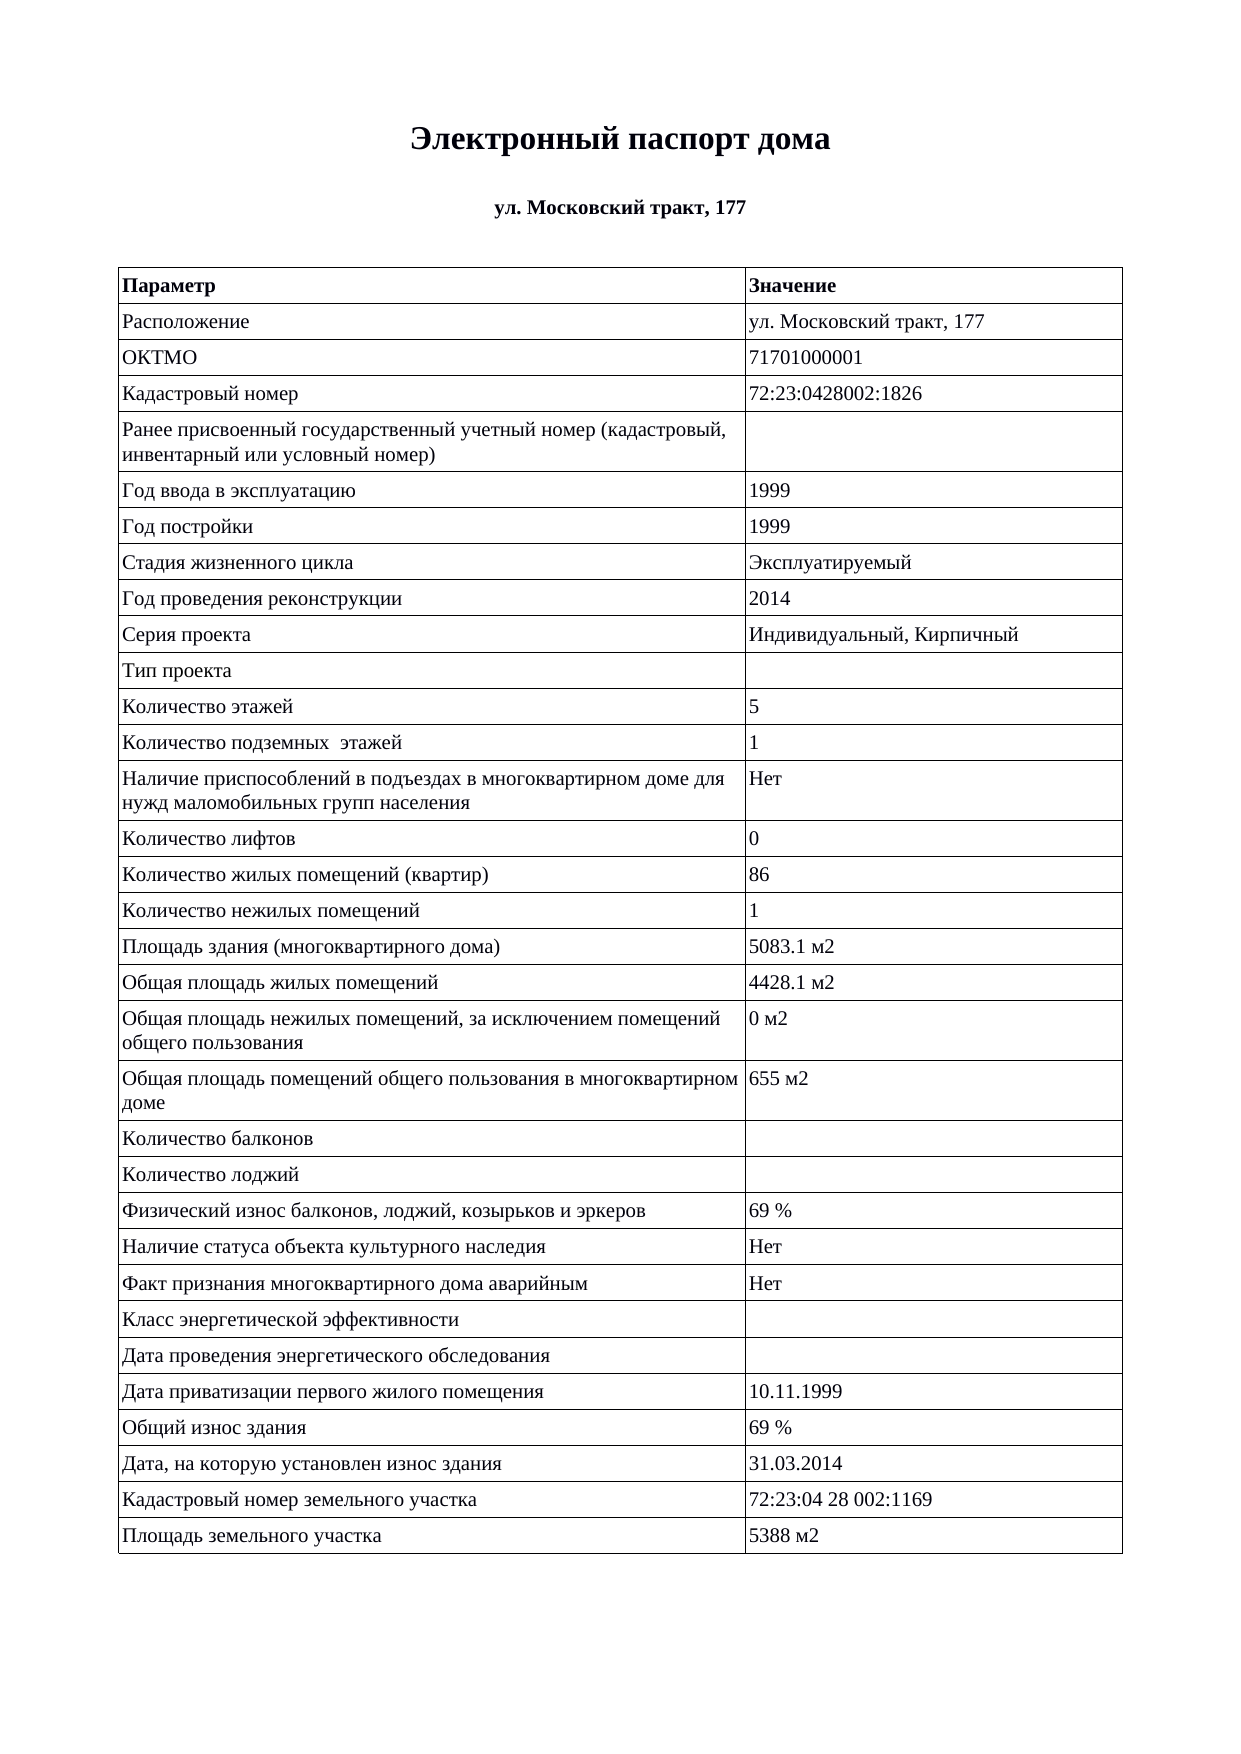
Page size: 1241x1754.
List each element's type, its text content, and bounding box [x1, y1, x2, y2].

table_cell [746, 1338, 1122, 1372]
table_cell [746, 653, 1122, 687]
table_cell 72:23:04 28 002:1169 [746, 1482, 1122, 1517]
table_cell ул. Московский тракт, 177 [746, 304, 1122, 339]
table_cell Площадь земельного участка [119, 1518, 745, 1553]
table_cell [746, 1157, 1122, 1192]
table_cell Общая площадь жилых помещений [119, 965, 745, 1000]
table_cell Общая площадь нежилых помещений, за исключением помещений общего пользования [119, 1001, 745, 1060]
table_cell Год постройки [119, 508, 745, 543]
table_cell 10.11.1999 [746, 1374, 1122, 1408]
table_cell Площадь здания (многоквартирного дома) [119, 929, 745, 964]
table_cell Ранее присвоенный государственный учетный номер (кадастровый, инвентарный или условный номер) [119, 412, 745, 471]
table_cell Нет [746, 1265, 1122, 1300]
table_cell Класс энергетической эффективности [119, 1301, 745, 1336]
table_cell Год проведения реконструкции [119, 580, 745, 615]
table_cell [746, 1301, 1122, 1336]
list ул. Московский тракт, 177 [118, 195, 1122, 219]
table_cell Кадастровый номер земельного участка [119, 1482, 745, 1517]
table_cell Дата проведения энергетического обследования [119, 1338, 745, 1372]
table_cell Серия проекта [119, 616, 745, 651]
table_cell 72:23:0428002:1826 [746, 376, 1122, 411]
table_cell 1999 [746, 508, 1122, 543]
table_cell 71701000001 [746, 340, 1122, 375]
table_cell Количество лифтов [119, 821, 745, 856]
table_cell 5083.1 м2 [746, 929, 1122, 964]
table_cell Количество балконов [119, 1121, 745, 1156]
table_cell Общая площадь помещений общего пользования в многоквартирном доме [119, 1061, 745, 1120]
table_cell ОКТМО [119, 340, 745, 375]
table_cell Тип проекта [119, 653, 745, 687]
table_cell 1 [746, 893, 1122, 928]
table_cell Факт признания многоквартирного дома аварийным [119, 1265, 745, 1300]
table_cell 2014 [746, 580, 1122, 615]
table_cell 1999 [746, 472, 1122, 507]
table_cell Количество лоджий [119, 1157, 745, 1192]
table_cell Количество подземных этажей [119, 725, 745, 759]
table_cell [746, 412, 1122, 471]
table_cell Наличие статуса объекта культурного наследия [119, 1229, 745, 1264]
table_cell Физический износ балконов, лоджий, козырьков и эркеров [119, 1193, 745, 1228]
table_cell Расположение [119, 304, 745, 339]
table_cell 0 м2 [746, 1001, 1122, 1060]
table_cell Стадия жизненного цикла [119, 544, 745, 579]
table_cell Нет [746, 1229, 1122, 1264]
table_cell 1 [746, 725, 1122, 759]
table_cell 69 % [746, 1410, 1122, 1444]
table_cell Количество этажей [119, 689, 745, 723]
table_cell 0 [746, 821, 1122, 856]
table_cell Наличие приспособлений в подъездах в многоквартирном доме для нужд маломобильных групп населения [119, 761, 745, 820]
table_cell 31.03.2014 [746, 1446, 1122, 1481]
table_cell Количество нежилых помещений [119, 893, 745, 928]
table_cell Эксплуатируемый [746, 544, 1122, 579]
table_cell Год ввода в эксплуатацию [119, 472, 745, 507]
table_cell [746, 1121, 1122, 1156]
table_cell Количество жилых помещений (квартир) [119, 857, 745, 892]
table_cell Кадастровый номер [119, 376, 745, 411]
table_cell 5 [746, 689, 1122, 723]
table_cell 655 м2 [746, 1061, 1122, 1120]
table_cell 5388 м2 [746, 1518, 1122, 1553]
table_cell 86 [746, 857, 1122, 892]
table_cell 69 % [746, 1193, 1122, 1228]
table_cell Нет [746, 761, 1122, 820]
table_cell 4428.1 м2 [746, 965, 1122, 1000]
table_cell Дата, на которую установлен износ здания [119, 1446, 745, 1481]
table_cell Дата приватизации первого жилого помещения [119, 1374, 745, 1408]
table_cell Общий износ здания [119, 1410, 745, 1444]
text Электронный паспорт дома [118, 118, 1122, 156]
table_header Параметр [119, 268, 745, 303]
table_header Значение [746, 268, 1122, 303]
table_cell Индивидуальный, Кирпичный [746, 616, 1122, 651]
